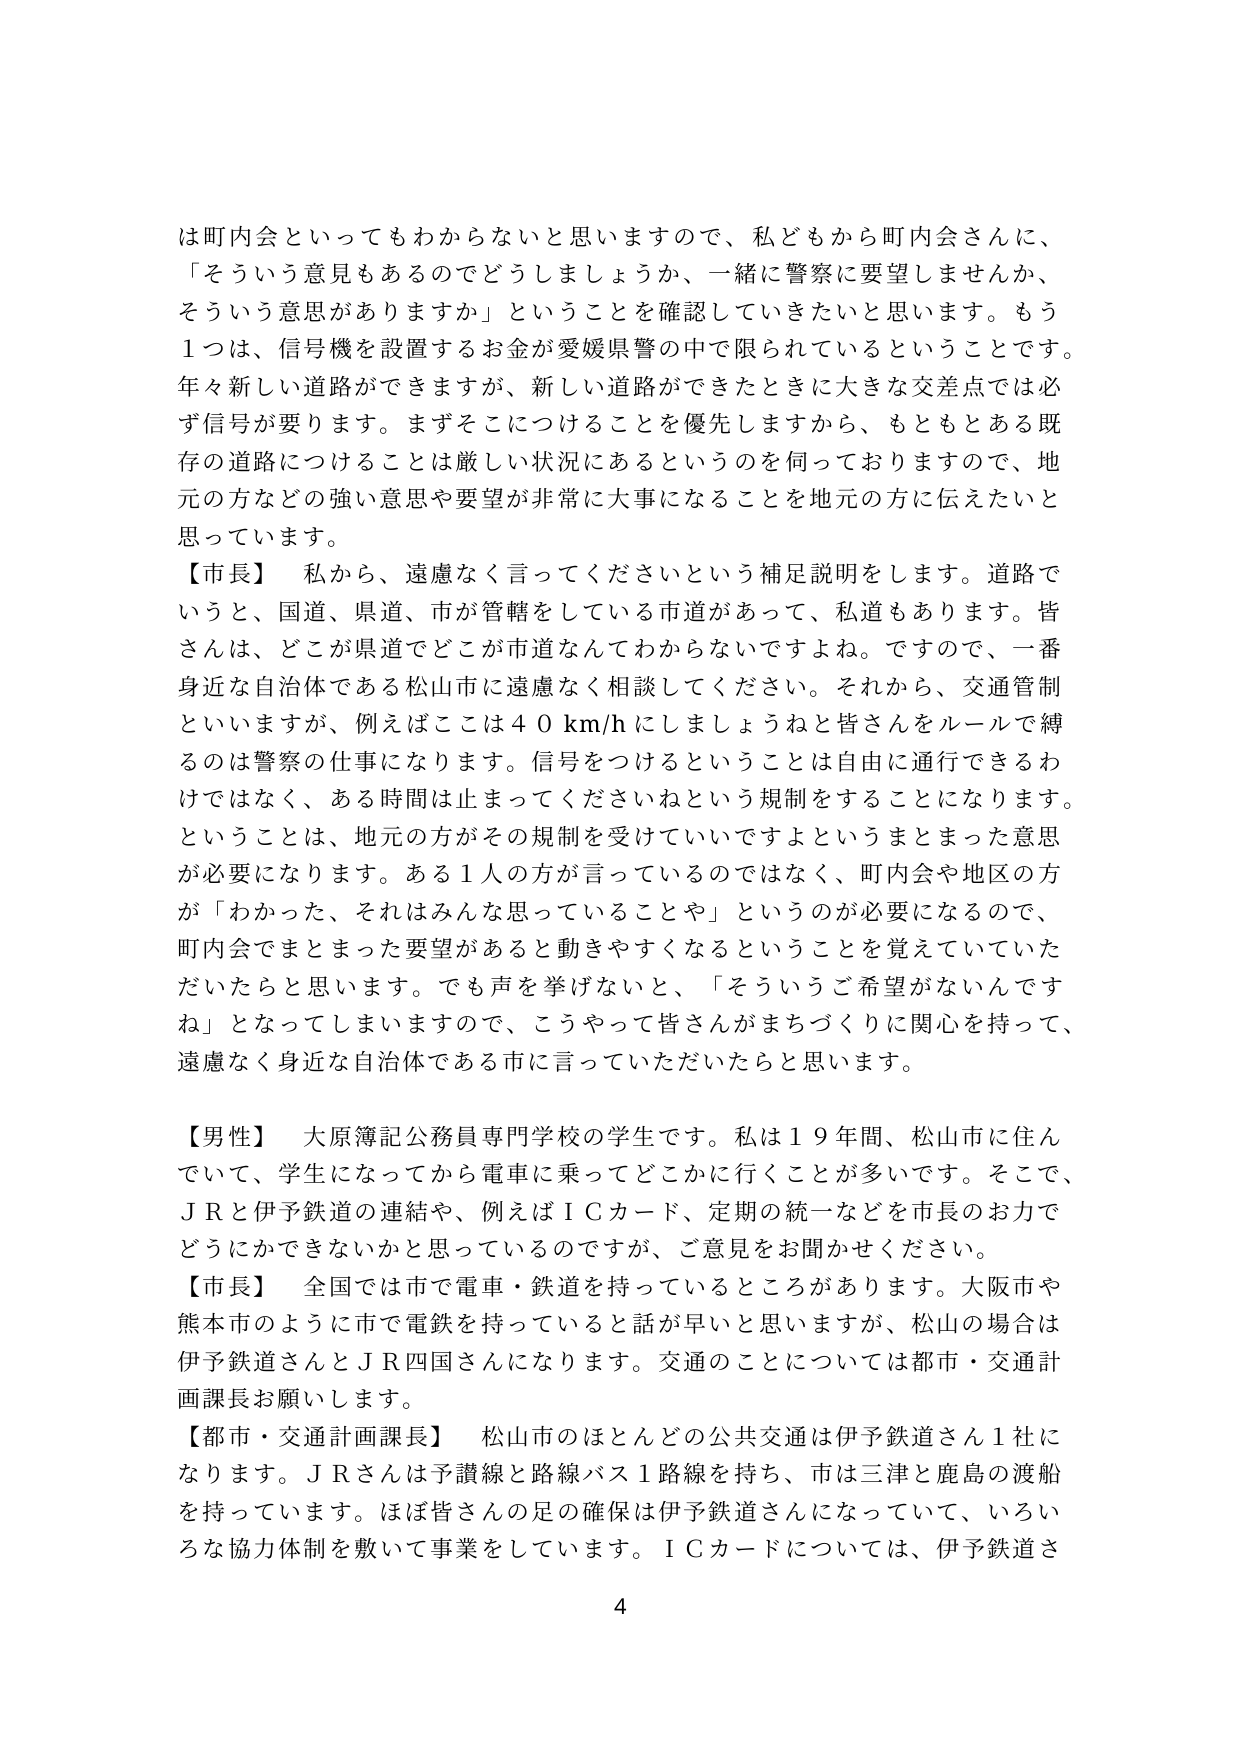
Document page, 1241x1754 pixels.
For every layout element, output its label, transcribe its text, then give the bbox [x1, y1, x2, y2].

text 【市長】 全国では市で電車・鉄道を持っているところがあります。大阪市や熊本市のように市で電鉄を持っていると話が早いと思いますが、松山の場合は伊予鉄道さんとＪＲ四国さんになります。交通のことについては都市・交通計画課長お願いします。 [177, 1267, 1063, 1417]
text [177, 217, 1063, 554]
text 【男性】 大原簿記公務員専門学校の学生です。私は１９年間、松山市に住んでいて、学生になってから電車に乗ってどこかに行くことが多いです。そこで、ＪＲと伊予鉄道の連結や、例えばＩＣカード、定期の統一などを市長のお力でどうにかできないかと思っているのですが、ご意見をお聞かせください。 [177, 1117, 1063, 1267]
text 【市長】 私から、遠慮なく言ってくださいという補足説明をします。道路でいうと、国道、県道、市が管轄をしている市道があって、私道もあります。皆さんは、どこが県道でどこが市道なんてわからないですよね。ですので、一番身近な自治体である松山市に遠慮なく相談してください。それから、交通管制といいますが、例えばここは４０km/hにしましょうねと皆さんをルールで縛るのは警察の仕事になります。信号をつけるということは自由に通行できるわけではなく、ある時間は止まってくださいねという規制をすることになります。ということは、地元の方がその規制を受けていいですよというまとまった意思が必要になります。ある１人の方が言っているのではなく、町内会や地区の方が「わかった、それはみんな思っていることや」というのが必要になるので、町内会でまとまった要望があると動きやすくなるということを覚えていていただいたらと思います。でも声を挙げないと、「そういうご希望がないんですね」となってしまいますので、こうやって皆さんがまちづくりに関心を持って、遠慮なく身近な自治体である市に言っていただいたらと思います。 [177, 554, 1063, 1079]
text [177, 1417, 1063, 1567]
